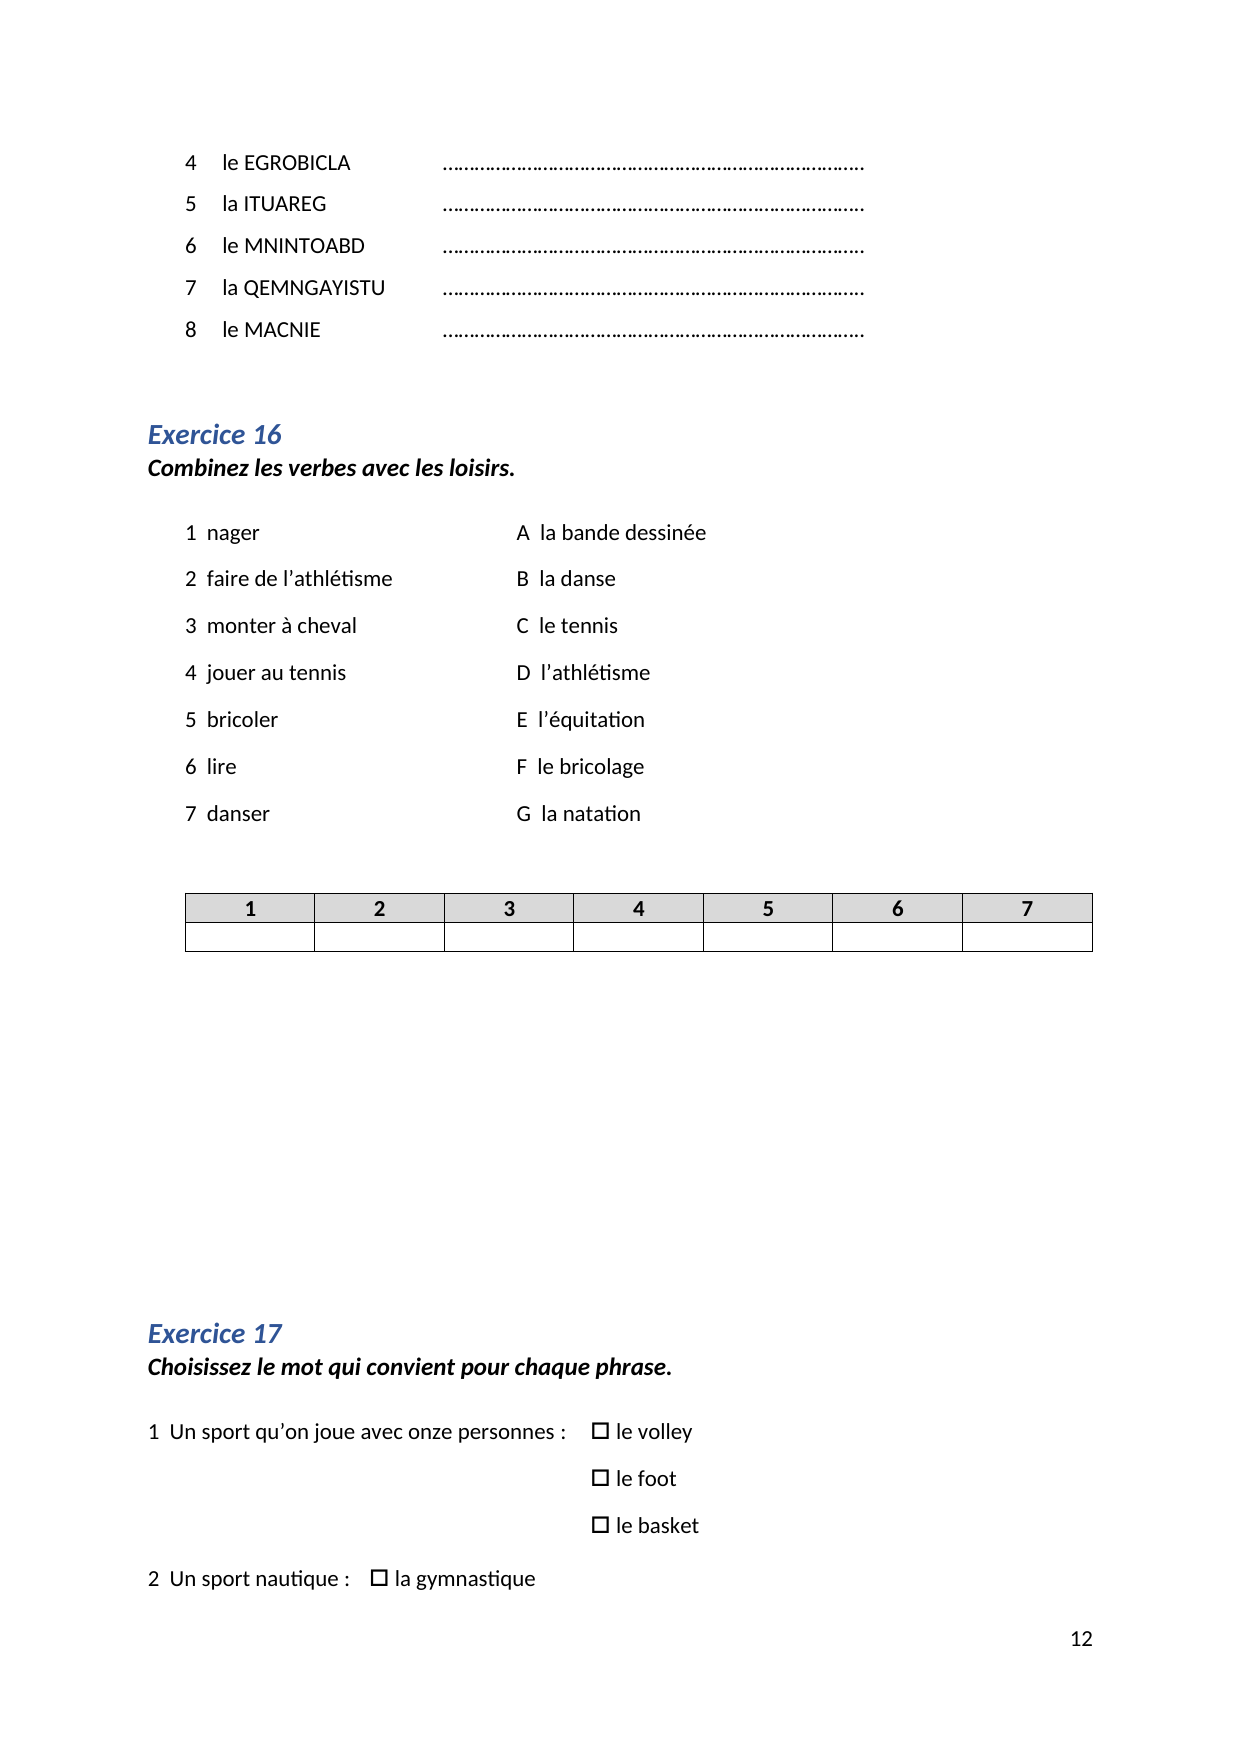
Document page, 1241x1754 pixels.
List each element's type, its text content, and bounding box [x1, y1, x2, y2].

text le foot [148, 1464, 1093, 1492]
text 7 danser G la natation [185, 799, 1093, 827]
table_header 2 [315, 894, 444, 922]
text 1 Un sport qu’on joue avec onze personnes : le volley [148, 1417, 1093, 1445]
table_header 5 [704, 894, 832, 922]
table_cell [315, 923, 444, 951]
text 1 nager A la bande dessinée [185, 518, 1093, 546]
text 4 jouer au tennis D l’athlétisme [185, 658, 1093, 686]
list le MACNIE …………………………………………………………………….. [185, 316, 1093, 343]
text Combinez les verbes avec les loisirs. [148, 452, 1093, 482]
text le basket [148, 1511, 1093, 1539]
table_cell [833, 923, 962, 951]
table_cell [704, 923, 832, 951]
text 3 monter à cheval C le tennis [185, 611, 1093, 639]
table_cell [963, 923, 1092, 951]
text 2 Un sport nautique : la gymnastique [148, 1564, 1093, 1592]
subtitle Exercice 17 [148, 1316, 1093, 1351]
table_header 7 [963, 894, 1092, 922]
subtitle Exercice 16 [148, 416, 1093, 452]
list la QEMNGAYISTU …………………………………………………………………….. [185, 273, 1093, 302]
table_cell [574, 923, 703, 951]
table_header 6 [833, 894, 962, 922]
text 2 faire de l’athlétisme B la danse [185, 564, 1093, 592]
text Choisissez le mot qui convient pour chaque phrase. [148, 1351, 1093, 1382]
list la ITUAREG …………………………………………………………………….. [185, 189, 1093, 218]
table_header 1 [186, 894, 314, 922]
table_cell [186, 923, 314, 951]
text 5 bricoler E l’équitation [185, 705, 1093, 733]
table_header 3 [445, 894, 573, 922]
list le MNINTOABD …………………………………………………………………….. [185, 232, 1093, 259]
text 6 lire F le bricolage [185, 752, 1093, 780]
list le EGROBICLA …………………………………………………………………….. [185, 148, 1093, 176]
table_header 4 [574, 894, 703, 922]
table_cell [445, 923, 573, 951]
